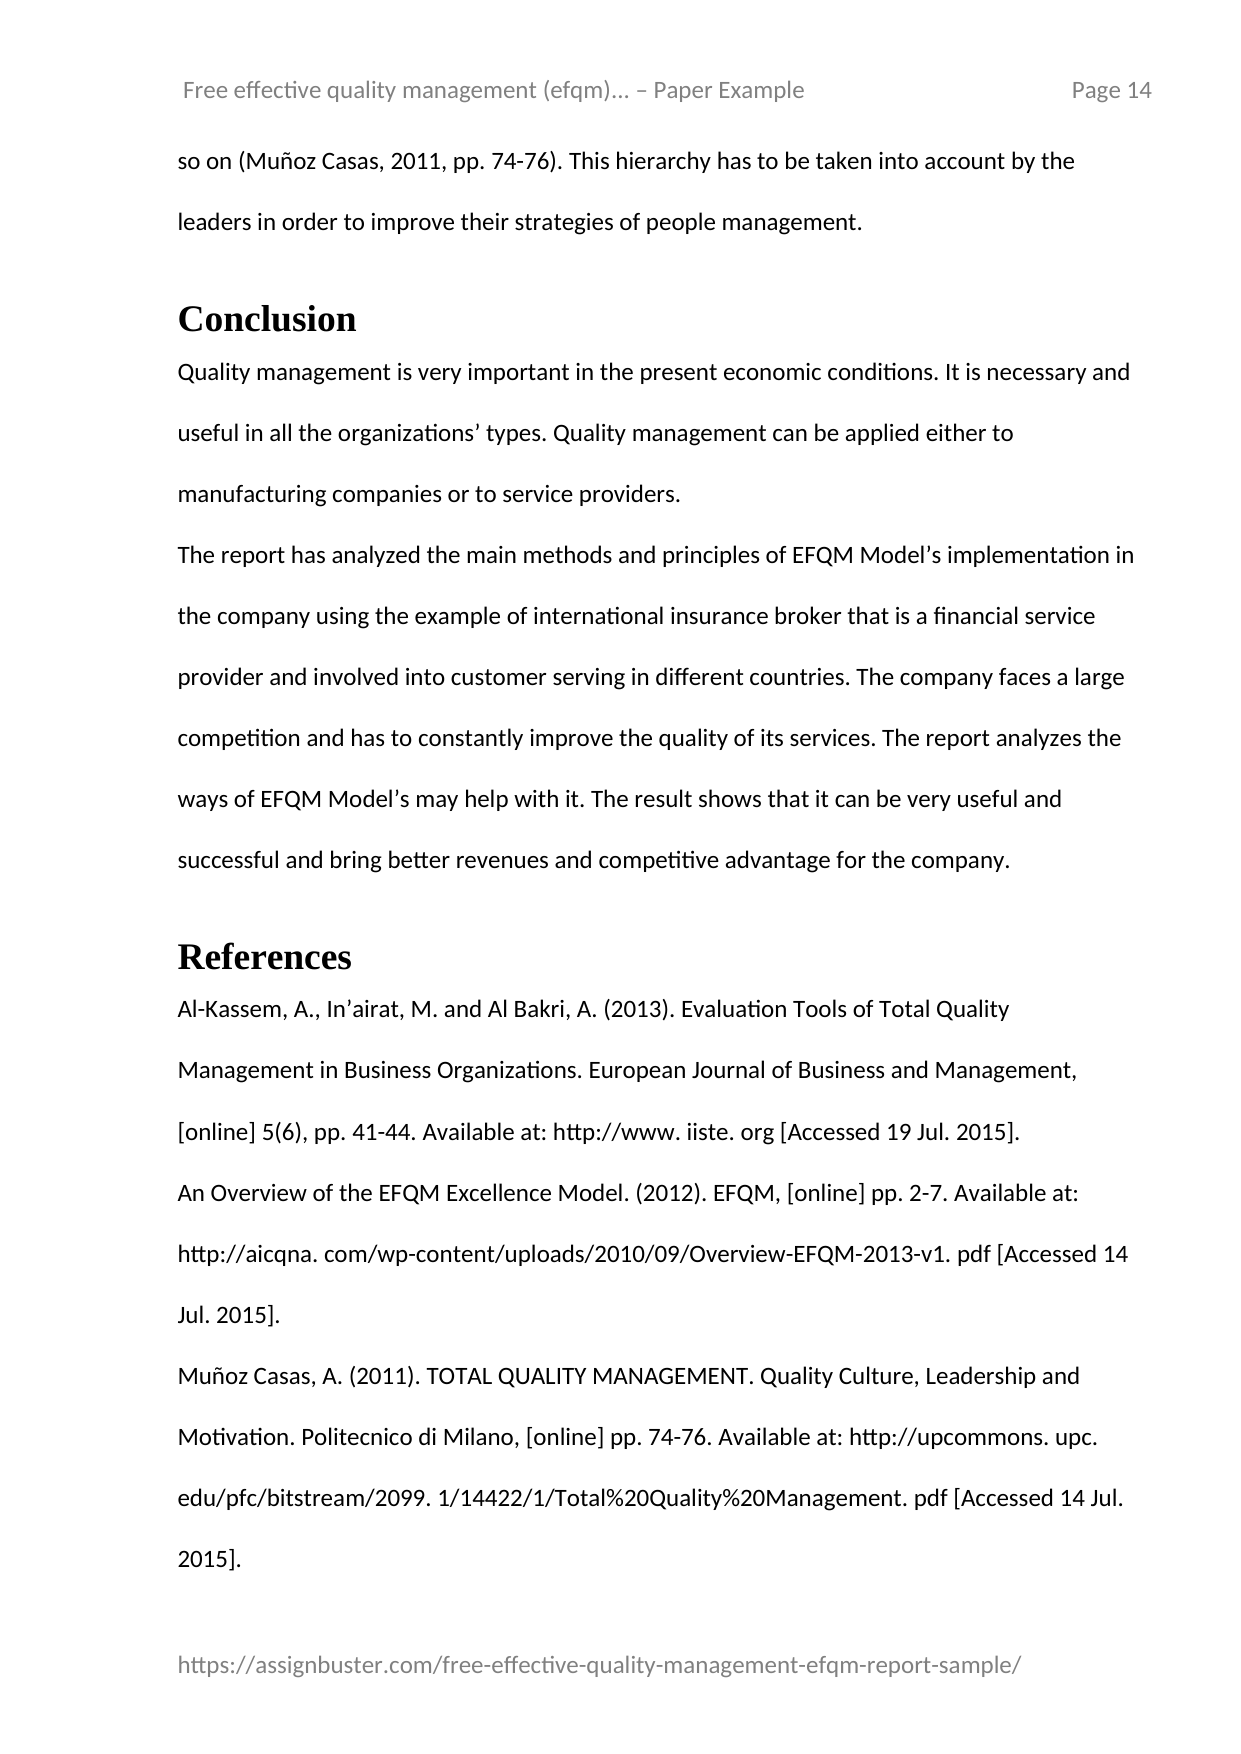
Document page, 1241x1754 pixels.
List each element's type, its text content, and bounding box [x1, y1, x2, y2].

subtitle References [177, 934, 1152, 978]
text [177, 993, 1152, 1573]
text Quality management is very important in the present economic conditions. It is necessary and useful in all the organizations’ types. Quality management can be applied either to manufacturing companies or to service providers. The report has analyzed the main methods and principles of EFQM Model’s implementation in the company using the example of international insurance broker that is a financial service provider and involved into customer serving in different countries. The company faces a large competition and has to constantly improve the quality of its services. The report analyzes the ways of EFQM Model’s may help with it. The result shows that it can be very useful and successful and bring better revenues and competitive advantage for the company. [177, 356, 1152, 874]
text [177, 145, 1152, 237]
subtitle Conclusion [177, 297, 1152, 340]
